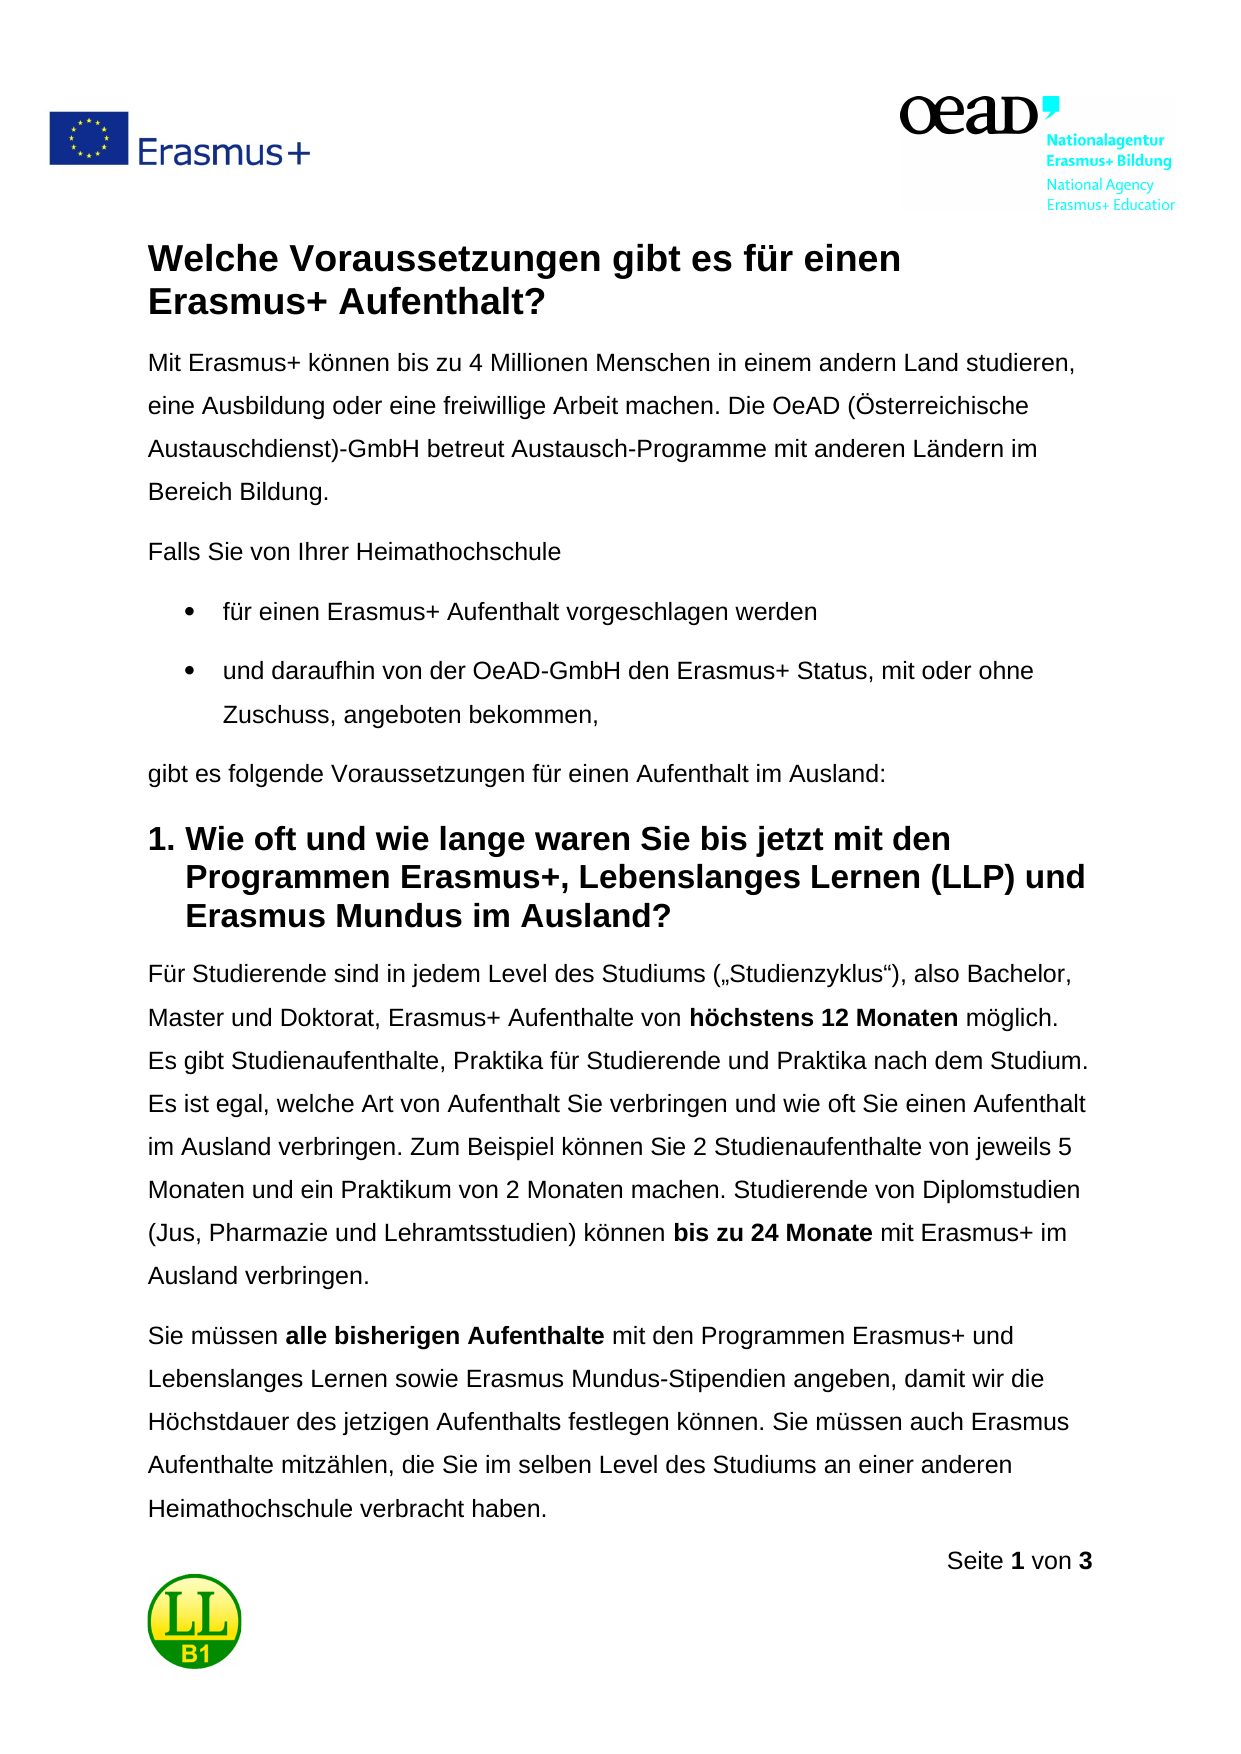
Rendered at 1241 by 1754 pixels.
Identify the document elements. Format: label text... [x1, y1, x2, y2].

text Für Studierende sind in jedem Level des Studiums („Studienzyklus“), also Bachelor, Master und Doktorat, Erasmus+ Aufenthalte von höchstens 12 Monaten möglich. Es gibt Studienaufenthalte, Praktika für Studierende und Praktika nach dem Studium. Es ist egal, welche Art von Aufenthalt Sie verbringen und wie oft Sie einen Aufenthalt im Ausland verbringen. Zum Beispiel können Sie 2 Studienaufenthalte von jeweils 5 Monaten und ein Praktikum von 2 Monaten machen. Studierende von Diplomstudien (Jus, Pharmazie und Lehramtsstudien) können bis zu 24 Monate mit Erasmus+ im Ausland verbringen. [148, 959, 1092, 1290]
list und daraufhin von der OeAD-GmbH den Erasmus+ Status, mit oder ohne Zuschuss, angeboten bekommen, [185, 656, 1092, 728]
picture [900, 96, 1175, 210]
picture [34, 96, 322, 178]
text Falls Sie von Ihrer Heimathochschule [148, 537, 1092, 565]
text Mit Erasmus+ können bis zu 4 Millionen Menschen in einem andern Land studieren, eine Ausbildung oder eine freiwillige Arbeit machen. Die OeAD (Österreichische Austauschdienst)-GmbH betreut Austausch-Programme mit anderen Ländern im Bereich Bildung. [148, 347, 1092, 506]
subtitle Wie oft und wie lange waren Sie bis jetzt mit den Programmen Erasmus+, Lebenslanges Lernen (LLP) und Erasmus Mundus im Ausland? [148, 819, 1092, 934]
subtitle Welche Voraussetzungen gibt es für einen Erasmus+ Aufenthalt? [148, 236, 1092, 322]
text gibt es folgende Voraussetzungen für einen Aufenthalt im Ausland: [148, 759, 1092, 788]
text Sie müssen alle bisherigen Aufenthalte mit den Programmen Erasmus+ und Lebenslanges Lernen sowie Erasmus Mundus-Stipendien angeben, damit wir die Höchstdauer des jetzigen Aufenthalts festlegen können. Sie müssen auch Erasmus Aufenthalte mitzählen, die Sie im selben Level des Studiums an einer anderen Heimathochschule verbracht haben. [148, 1321, 1092, 1522]
picture [147, 1574, 242, 1669]
list für einen Erasmus+ Aufenthalt vorgeschlagen werden [185, 596, 1092, 625]
